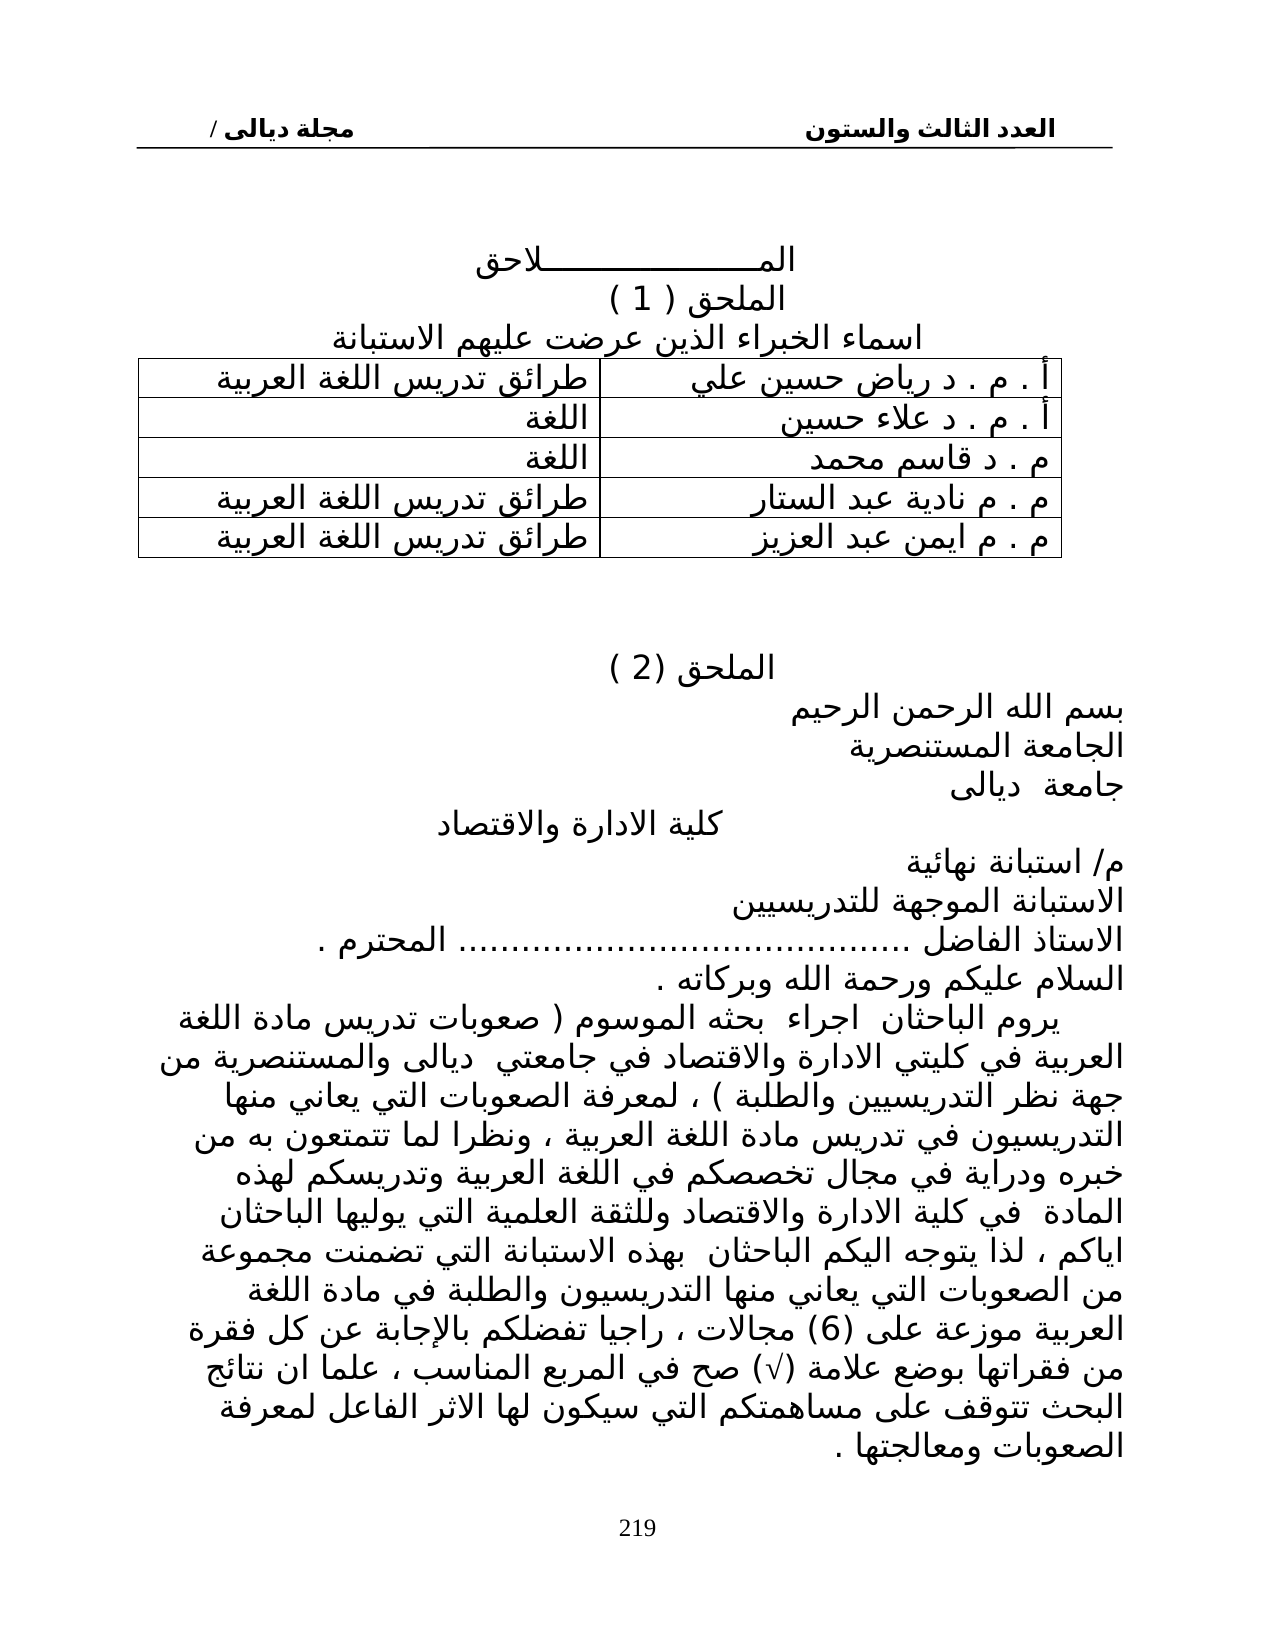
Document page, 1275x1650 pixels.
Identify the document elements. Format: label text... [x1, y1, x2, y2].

text الجامعة المستنصرية [150, 726, 1125, 765]
text الملحق ( 1 ) [150, 280, 1125, 318]
text م/ استبانة نهائية [150, 843, 1125, 882]
table_header أ . م . د رياض حسين علي [601, 359, 1061, 397]
table_cell م . د قاسم محمد [601, 438, 1061, 477]
text كلية الادارة والاقتصاد [150, 804, 1125, 843]
table_cell م . م ايمن عبد العزيز [601, 518, 1061, 557]
text الاستبانة الموجهة للتدريسيين [150, 882, 1125, 921]
text السلام عليكم ورحمة الله وبركاته . [150, 959, 1125, 998]
table_cell طرائق تدريس اللغة العربية [139, 478, 599, 517]
table_cell طرائق تدريس اللغة العربية [139, 518, 599, 557]
text اسماء الخبراء الذين عرضت عليهم الاستبانة [150, 318, 1125, 357]
text بسم الله الرحمن الرحيم [150, 688, 1125, 726]
text الملحق (2 ) [150, 649, 1125, 688]
table_cell أ . م . د علاء حسين [601, 398, 1061, 437]
text المــــــــــــــــــــــلاحق [150, 241, 1125, 280]
text الاستاذ الفاضل ........................................... المحترم . [150, 921, 1125, 959]
table_cell اللغة [139, 438, 599, 477]
table_cell م . م نادية عبد الستار [601, 478, 1061, 517]
table_cell اللغة [139, 398, 599, 437]
text جامعة ديالى [150, 765, 1125, 804]
table_header طرائق تدريس اللغة العربية [139, 359, 599, 397]
text يروم الباحثان اجراء بحثه الموسوم ( صعوبات تدريس مادة اللغة العربية في كليتي الادارة والاقتصاد في جامعتي ديالى والمستنصرية من جهة نظر التدريسيين والطلبة ) ، لمعرفة الصعوبات التي يعاني منها التدريسيون في تدريس مادة اللغة العربية ، ونظرا لما تتمتعون به من خبره ودراية في مجال تخصصكم في اللغة العربية وتدريسكم لهذه المادة في كلية الادارة والاقتصاد وللثقة العلمية التي يوليها الباحثان اياكم ، لذا يتوجه اليكم الباحثان بهذه الاستبانة التي تضمنت مجموعة من الصعوبات التي يعاني منها التدريسيون والطلبة في مادة اللغة العربية موزعة على (6) مجالات ، راجيا تفضلكم بالإجابة عن كل فقرة من فقراتها بوضع علامة (√) صح في المربع المناسب ، علما ان نتائج البحث تتوقف على مساهمتكم التي سيكون لها الاثر الفاعل لمعرفة الصعوبات ومعالجتها . [150, 998, 1125, 1465]
